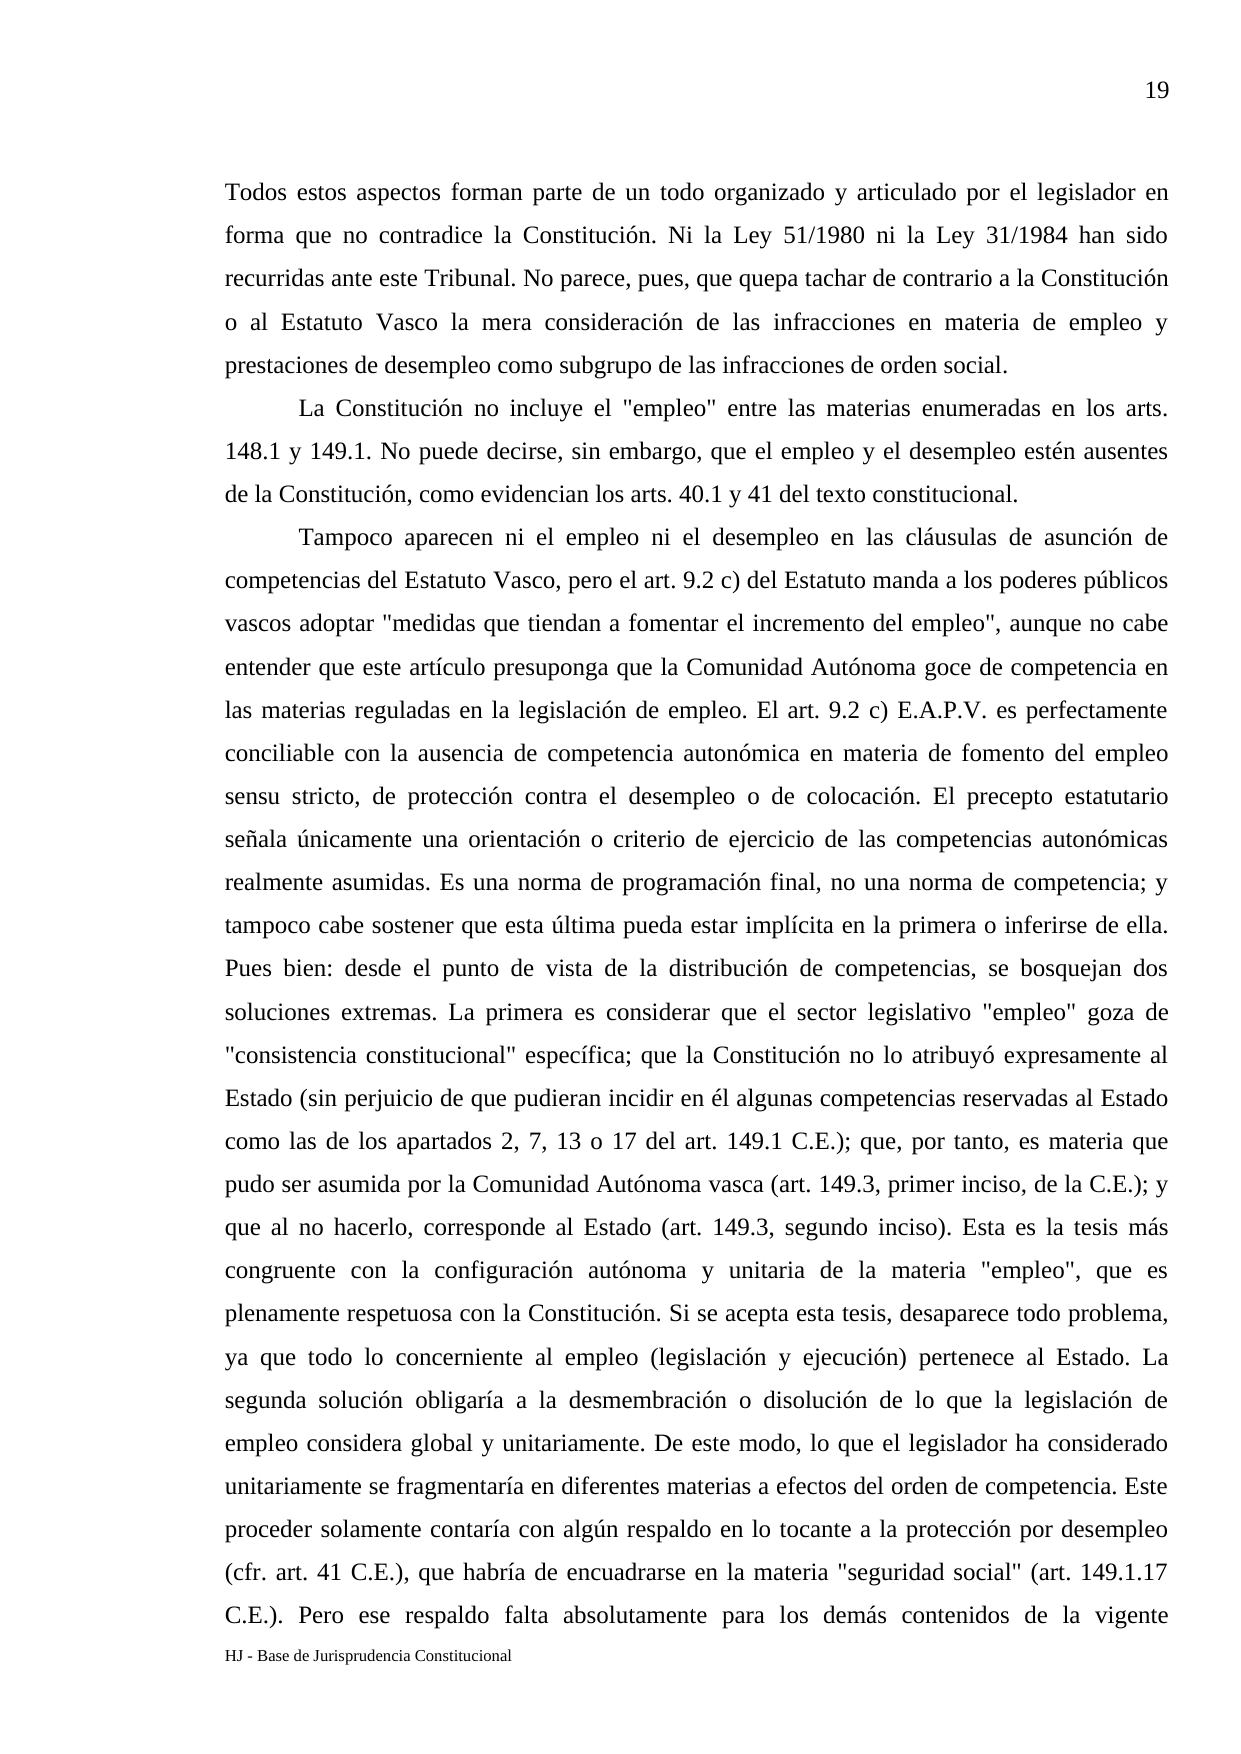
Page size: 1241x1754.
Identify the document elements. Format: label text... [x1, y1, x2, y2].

text La Constitución no incluye el "empleo" entre las materias enumeradas en los arts. 148.1 y 149.1. No puede decirse, sin embargo, que el empleo y el desempleo estén ausentes de la Constitución, como evidencian los arts. 40.1 y 41 del texto constitucional. [224, 393, 1169, 508]
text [224, 522, 1169, 1629]
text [224, 177, 1169, 378]
